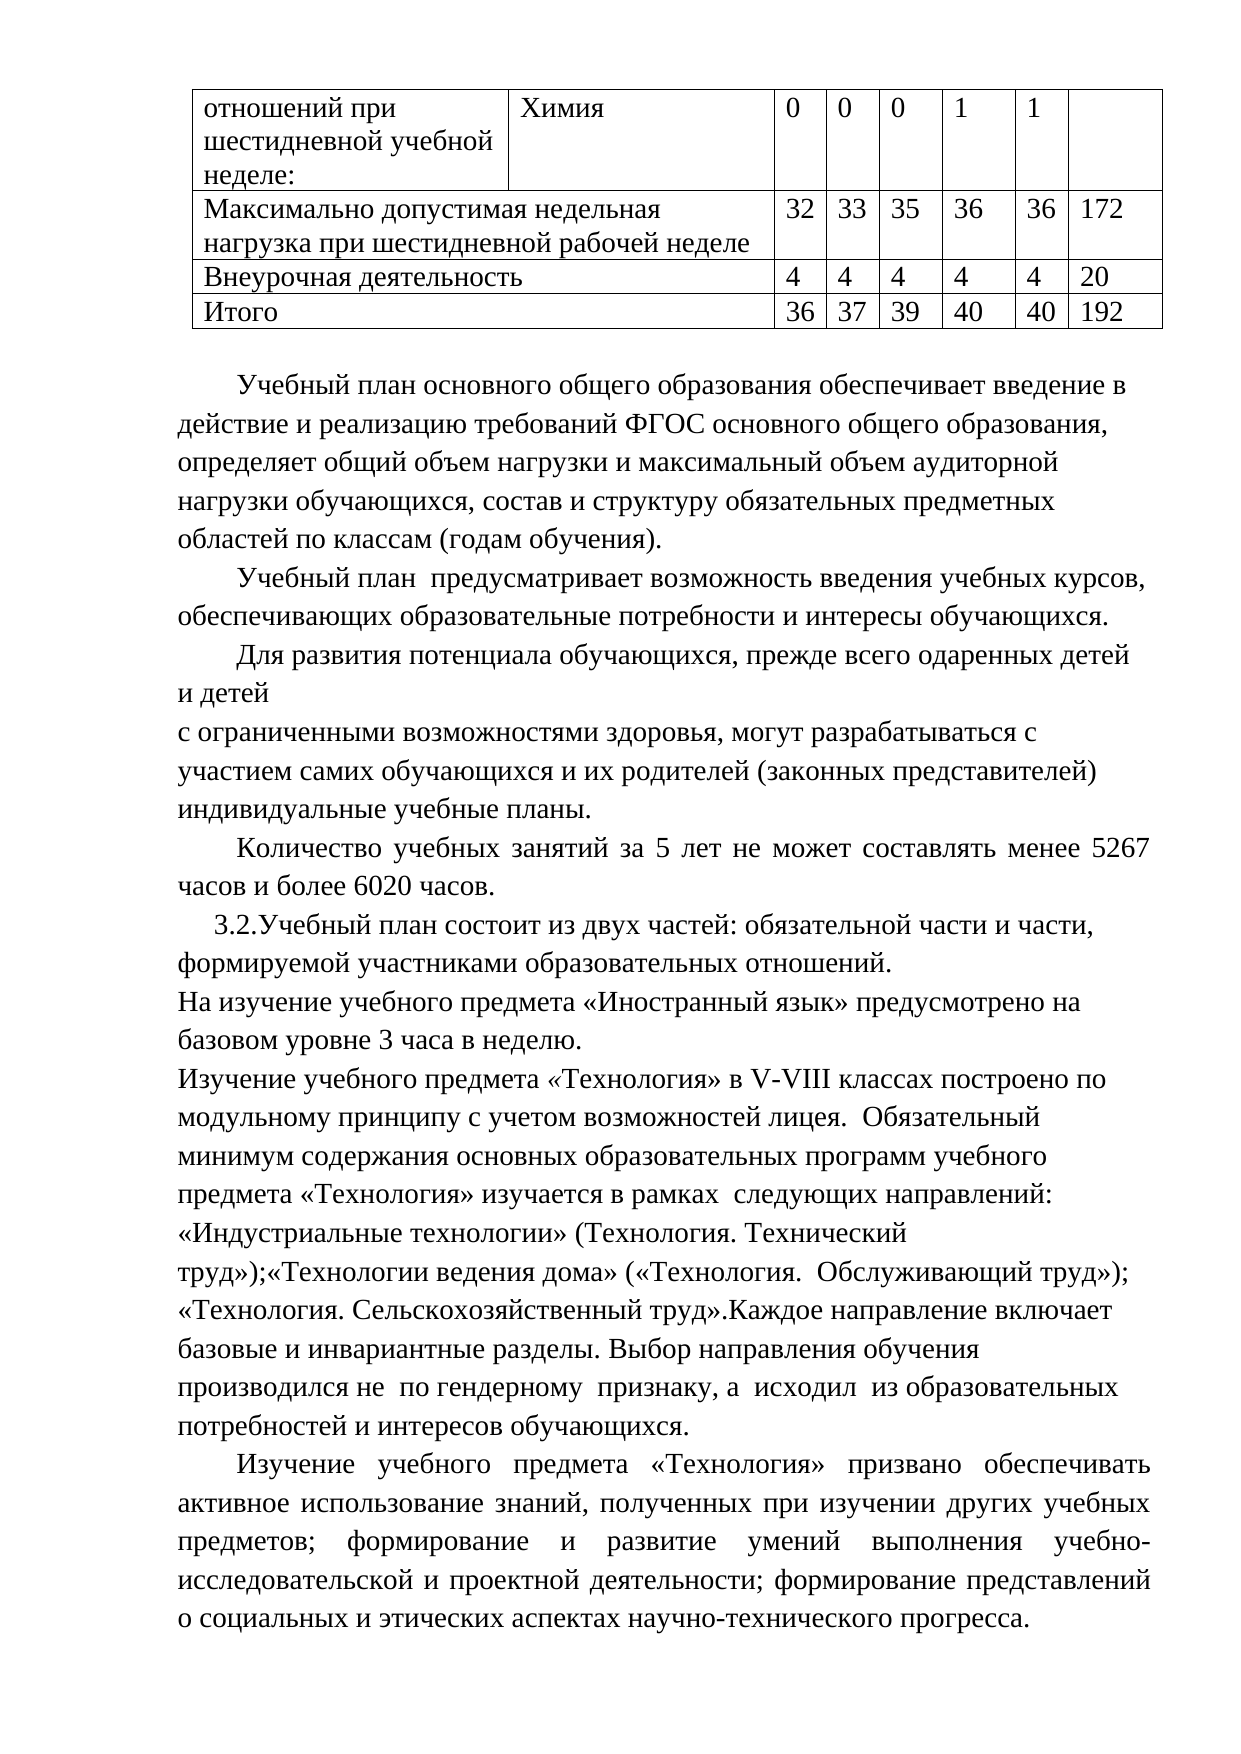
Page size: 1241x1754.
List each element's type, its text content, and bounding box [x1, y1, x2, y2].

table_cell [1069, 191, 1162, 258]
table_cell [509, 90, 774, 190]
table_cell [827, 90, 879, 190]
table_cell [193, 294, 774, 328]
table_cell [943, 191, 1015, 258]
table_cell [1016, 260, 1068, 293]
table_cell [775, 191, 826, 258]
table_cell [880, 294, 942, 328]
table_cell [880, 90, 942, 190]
text Для развития потенциала обучающихся, прежде всего одаренных детей и детей с ограниченными возможностями здоровья, могут разрабатываться с участием самих обучающихся и их родителей (законных представителей) индивидуальные учебные планы. [177, 637, 1152, 825]
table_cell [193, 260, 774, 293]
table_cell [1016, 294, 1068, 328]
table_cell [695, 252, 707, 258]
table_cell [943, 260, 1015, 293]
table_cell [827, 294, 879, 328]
text Учебный план предусматривает возможность введения учебных курсов, обеспечивающих образовательные потребности и интересы обучающихся. [177, 560, 1152, 632]
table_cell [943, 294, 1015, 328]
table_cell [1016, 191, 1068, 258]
text Изучение учебного предмета «Технология» в V-VIII классах построено по модульному принципу с учетом возможностей лицея. Обязательный минимум содержания основных образовательных программ учебного предмета «Технология» изучается в рамках следующих направлений: «Индустриальные технологии» (Технология. Технический труд»);«Технологии ведения дома» («Технология. Обслуживающий труд»); «Технология. Сельскохозяйственный труд».Каждое направление включает базовые и инвариантные разделы. Выбор направления обучения производился не по гендерному признаку, а исходил из образовательных потребностей и интересов обучающихся. [177, 1061, 1152, 1441]
text Изучение учебного предмета «Технология» призвано обеспечивать активное использование знаний, полученных при изучении других учебных предметов; формирование и развитие умений выполнения учебно-исследовательской и проектной деятельности; формирование представлений о социальных и этических аспектах научно-технического прогресса. [177, 1446, 1152, 1634]
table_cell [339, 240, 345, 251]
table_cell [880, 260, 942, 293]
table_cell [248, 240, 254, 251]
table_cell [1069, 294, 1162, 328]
text На изучение учебного предмета «Иностранный язык» предусмотрено на базовом уровне 3 часа в неделю. [177, 984, 1152, 1056]
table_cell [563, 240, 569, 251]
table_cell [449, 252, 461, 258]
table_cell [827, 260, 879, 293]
text Учебный план основного общего образования обеспечивает введение в действие и реализацию требований ФГОС основного общего образования, определяет общий объем нагрузки и максимальный объем аудиторной нагрузки обучающихся, состав и структуру обязательных предметных областей по классам (годам обучения). [177, 367, 1152, 555]
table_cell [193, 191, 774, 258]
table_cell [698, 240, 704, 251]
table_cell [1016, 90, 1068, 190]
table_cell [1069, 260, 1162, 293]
text Количество учебных занятий за 5 лет не может составлять менее 5267 часов и более 6020 часов. [177, 830, 1152, 902]
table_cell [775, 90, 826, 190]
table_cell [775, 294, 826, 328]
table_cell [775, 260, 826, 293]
text 3.2.Учебный план состоит из двух частей: обязательной части и части, формируемой участниками образовательных отношений. [177, 907, 1152, 979]
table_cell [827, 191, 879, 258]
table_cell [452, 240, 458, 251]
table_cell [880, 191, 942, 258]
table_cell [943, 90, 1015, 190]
